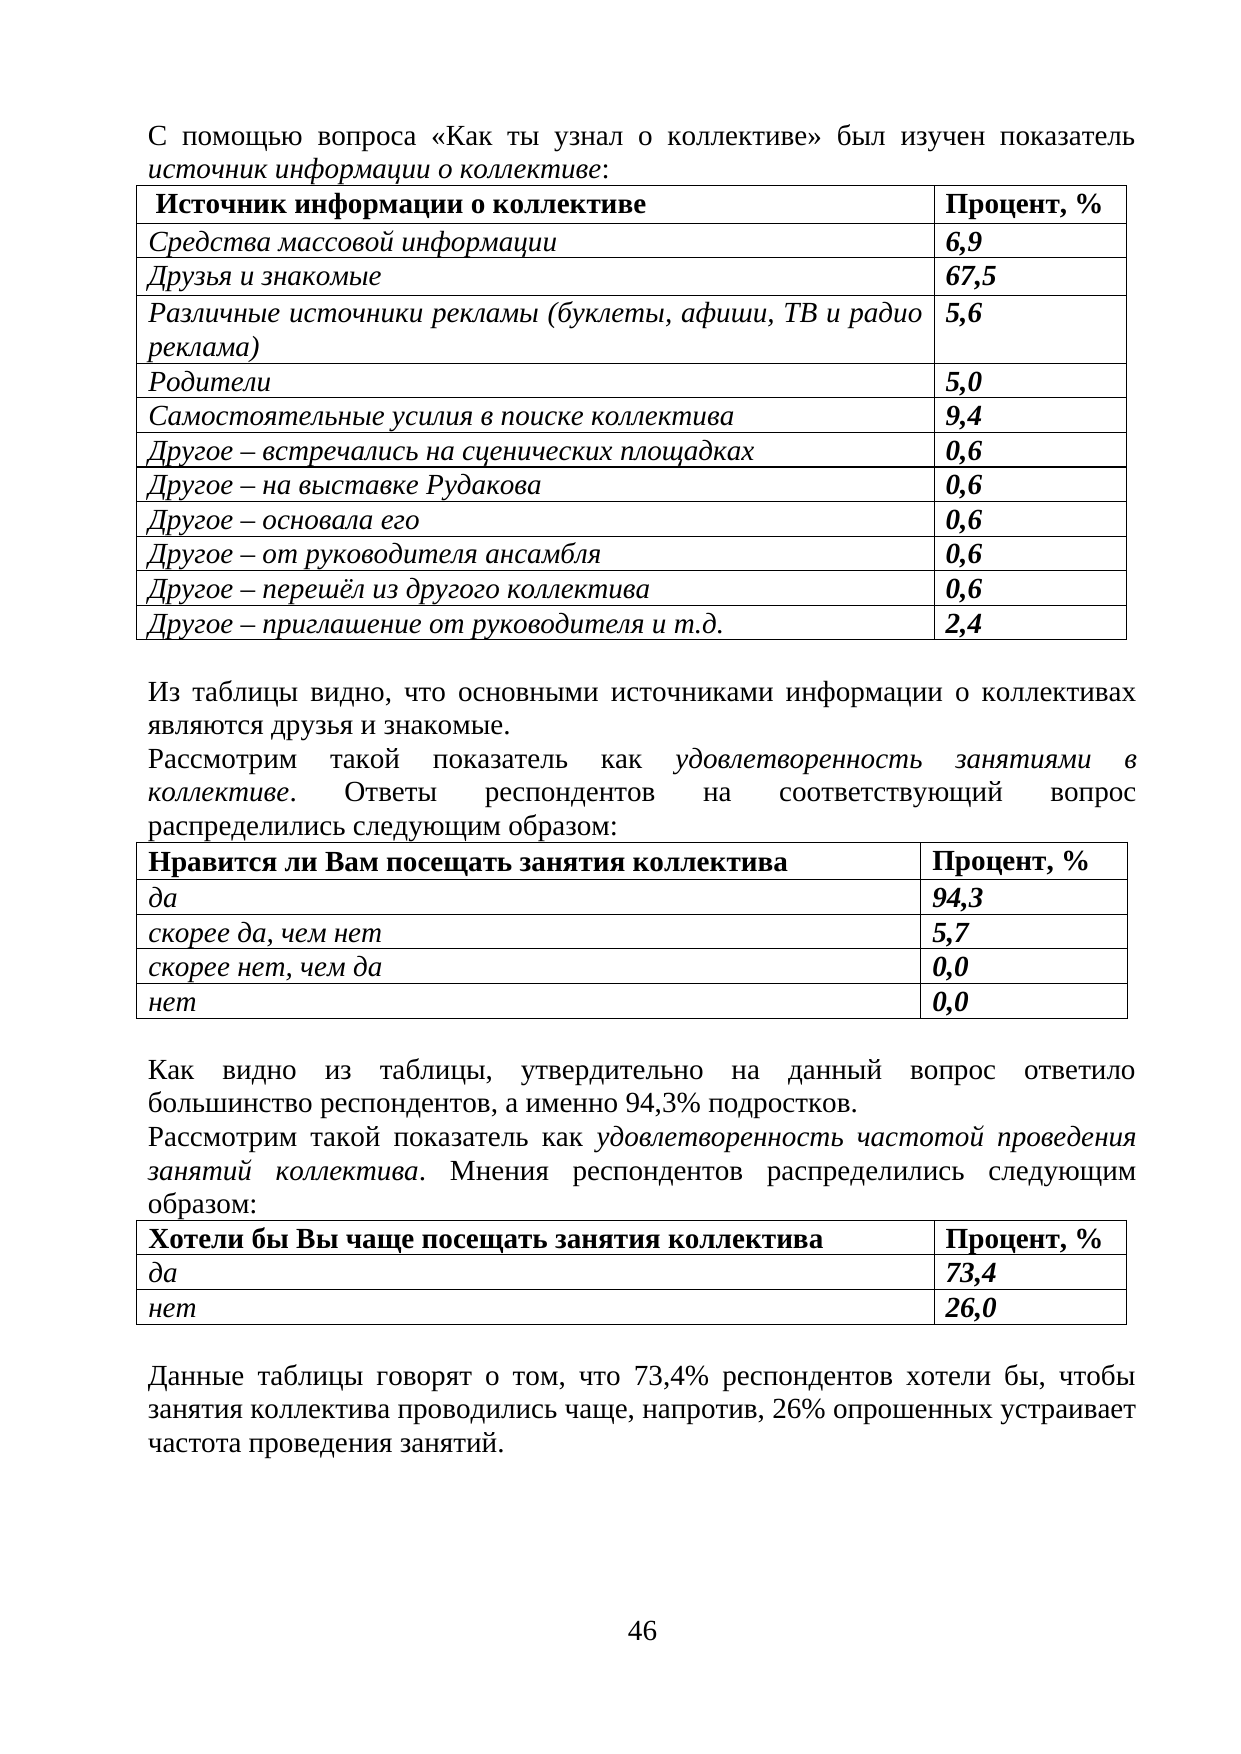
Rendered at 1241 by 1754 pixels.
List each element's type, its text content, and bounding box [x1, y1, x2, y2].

table_header Нравится ли Вам посещать занятия коллектива [137, 843, 920, 879]
table_cell Различные источники рекламы (буклеты, афиши, ТВ и радио реклама) [137, 296, 934, 363]
table_header Процент, % [935, 1221, 1126, 1254]
table_cell Родители [137, 364, 934, 397]
table_cell Другое – перешёл из другого коллектива [137, 571, 934, 605]
table_cell Другое – приглашение от руководителя и т.д. [137, 606, 934, 639]
table_cell 6,9 [935, 224, 1126, 257]
table_cell 2,4 [935, 606, 1126, 639]
table_cell Другое – основала его [137, 502, 934, 536]
text Рассмотрим такой показатель как удовлетворенность занятиями в коллективе. Ответы респондентов на соответствующий вопрос распределились следующим образом: [148, 741, 1137, 842]
table_cell 94,3 [921, 880, 1127, 914]
table_cell 9,4 [935, 398, 1126, 432]
text Из таблицы видно, что основными источниками информации о коллективах являются друзья и знакомые. [148, 674, 1137, 741]
table_cell 26,0 [935, 1290, 1126, 1323]
table_header Источник информации о коллективе [137, 186, 934, 223]
table_cell 0,6 [935, 537, 1126, 570]
table_cell скорее нет, чем да [137, 949, 920, 983]
table_cell 5,0 [935, 364, 1126, 397]
text Как видно из таблицы, утвердительно на данный вопрос ответило большинство респондентов, а именно 94,3% подростков. [148, 1052, 1137, 1119]
table_cell Другое – встречались на сценических площадках [137, 433, 934, 466]
table_cell Средства массовой информации [137, 224, 934, 257]
table_cell 0,0 [921, 984, 1127, 1017]
table_cell скорее да, чем нет [137, 915, 920, 948]
table_cell 0,6 [935, 502, 1126, 536]
text Рассмотрим такой показатель как удовлетворенность частотой проведения занятий коллектива. Мнения респондентов распределились следующим образом: [148, 1119, 1137, 1220]
table_cell 0,6 [935, 468, 1126, 501]
table_cell 5,7 [921, 915, 1127, 948]
table_cell 0,6 [935, 571, 1126, 605]
table_cell да [137, 1255, 934, 1289]
text Данные таблицы говорят о том, что 73,4% респондентов хотели бы, чтобы занятия коллектива проводились чаще, напротив, 26% опрошенных устраивает частота проведения занятий. [148, 1358, 1137, 1459]
text С помощью вопроса «Как ты узнал о коллективе» был изучен показатель источник информации о коллективе: [148, 118, 1137, 185]
table_cell нет [137, 984, 920, 1017]
table_cell Самостоятельные усилия в поиске коллектива [137, 398, 934, 432]
table_cell Другое – на выставке Рудакова [137, 468, 934, 501]
table_header Процент, % [935, 186, 1126, 223]
table_cell 73,4 [935, 1255, 1126, 1289]
table_cell Другое – от руководителя ансамбля [137, 537, 934, 570]
table_cell 0,0 [921, 949, 1127, 983]
table_cell 5,6 [935, 296, 1126, 363]
table_header Хотели бы Вы чаще посещать занятия коллектива [137, 1221, 934, 1254]
table_cell 0,6 [935, 433, 1126, 466]
table_cell Друзья и знакомые [137, 258, 934, 294]
table_cell 67,5 [935, 258, 1126, 294]
table_cell да [137, 880, 920, 914]
table_cell нет [137, 1290, 934, 1323]
table_header Процент, % [921, 843, 1127, 879]
